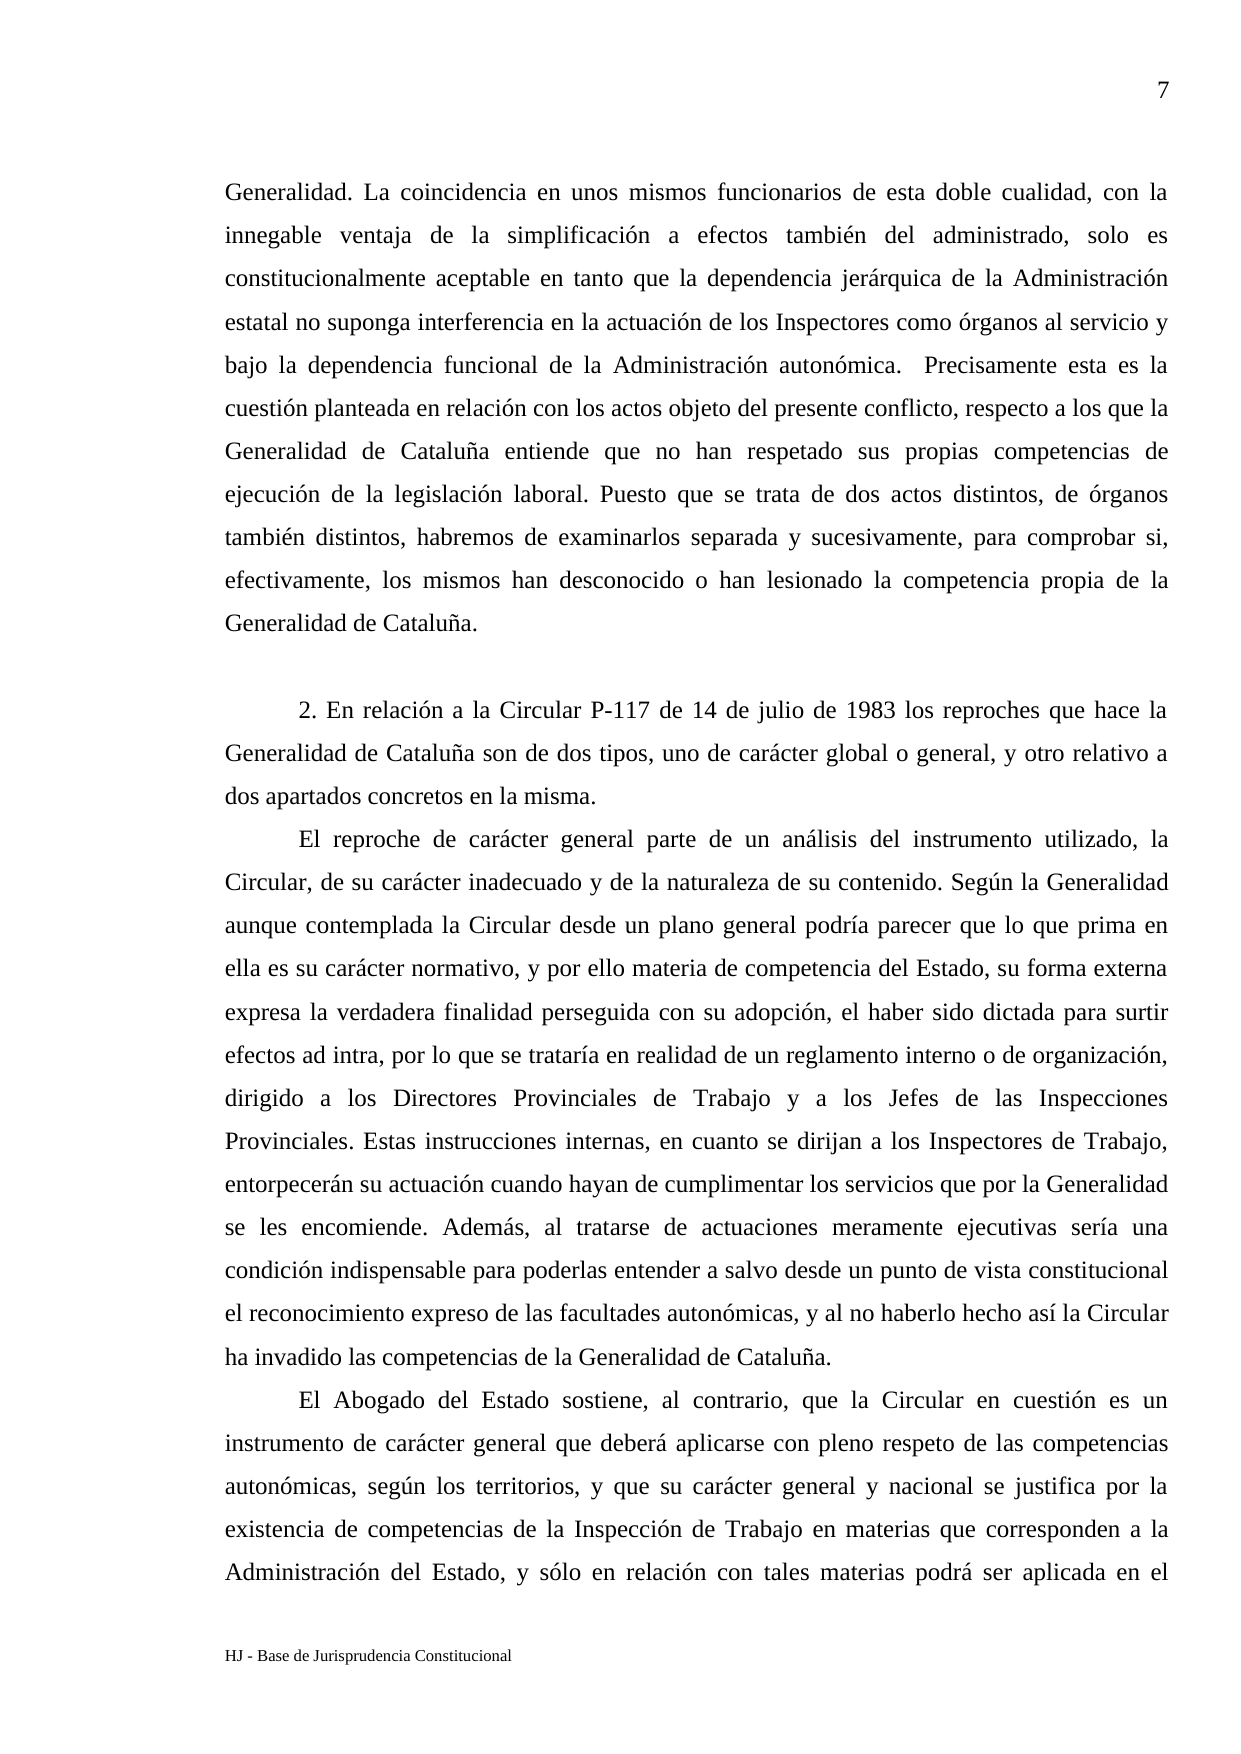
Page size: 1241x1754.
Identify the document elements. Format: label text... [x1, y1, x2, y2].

text 2. En relación a la Circular P-117 de 14 de julio de 1983 los reproches que hace la Generalidad de Cataluña son de dos tipos, uno de carácter global o general, y otro relativo a dos apartados concretos en la misma. [224, 695, 1169, 810]
text El reproche de carácter general parte de un análisis del instrumento utilizado, la Circular, de su carácter inadecuado y de la naturaleza de su contenido. Según la Generalidad aunque contemplada la Circular desde un plano general podría parecer que lo que prima en ella es su carácter normativo, y por ello materia de competencia del Estado, su forma externa expresa la verdadera finalidad perseguida con su adopción, el haber sido dictada para surtir efectos ad intra, por lo que se trataría en realidad de un reglamento interno o de organización, dirigido a los Directores Provinciales de Trabajo y a los Jefes de las Inspecciones Provinciales. Estas instrucciones internas, en cuanto se dirijan a los Inspectores de Trabajo, entorpecerán su actuación cuando hayan de cumplimentar los servicios que por la Generalidad se les encomiende. Además, al tratarse de actuaciones meramente ejecutivas sería una condición indispensable para poderlas entender a salvo desde un punto de vista constitucional el reconocimiento expreso de las facultades autonómicas, y al no haberlo hecho así la Circular ha invadido las competencias de la Generalidad de Cataluña. [224, 824, 1169, 1370]
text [224, 177, 1169, 637]
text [224, 1385, 1169, 1586]
